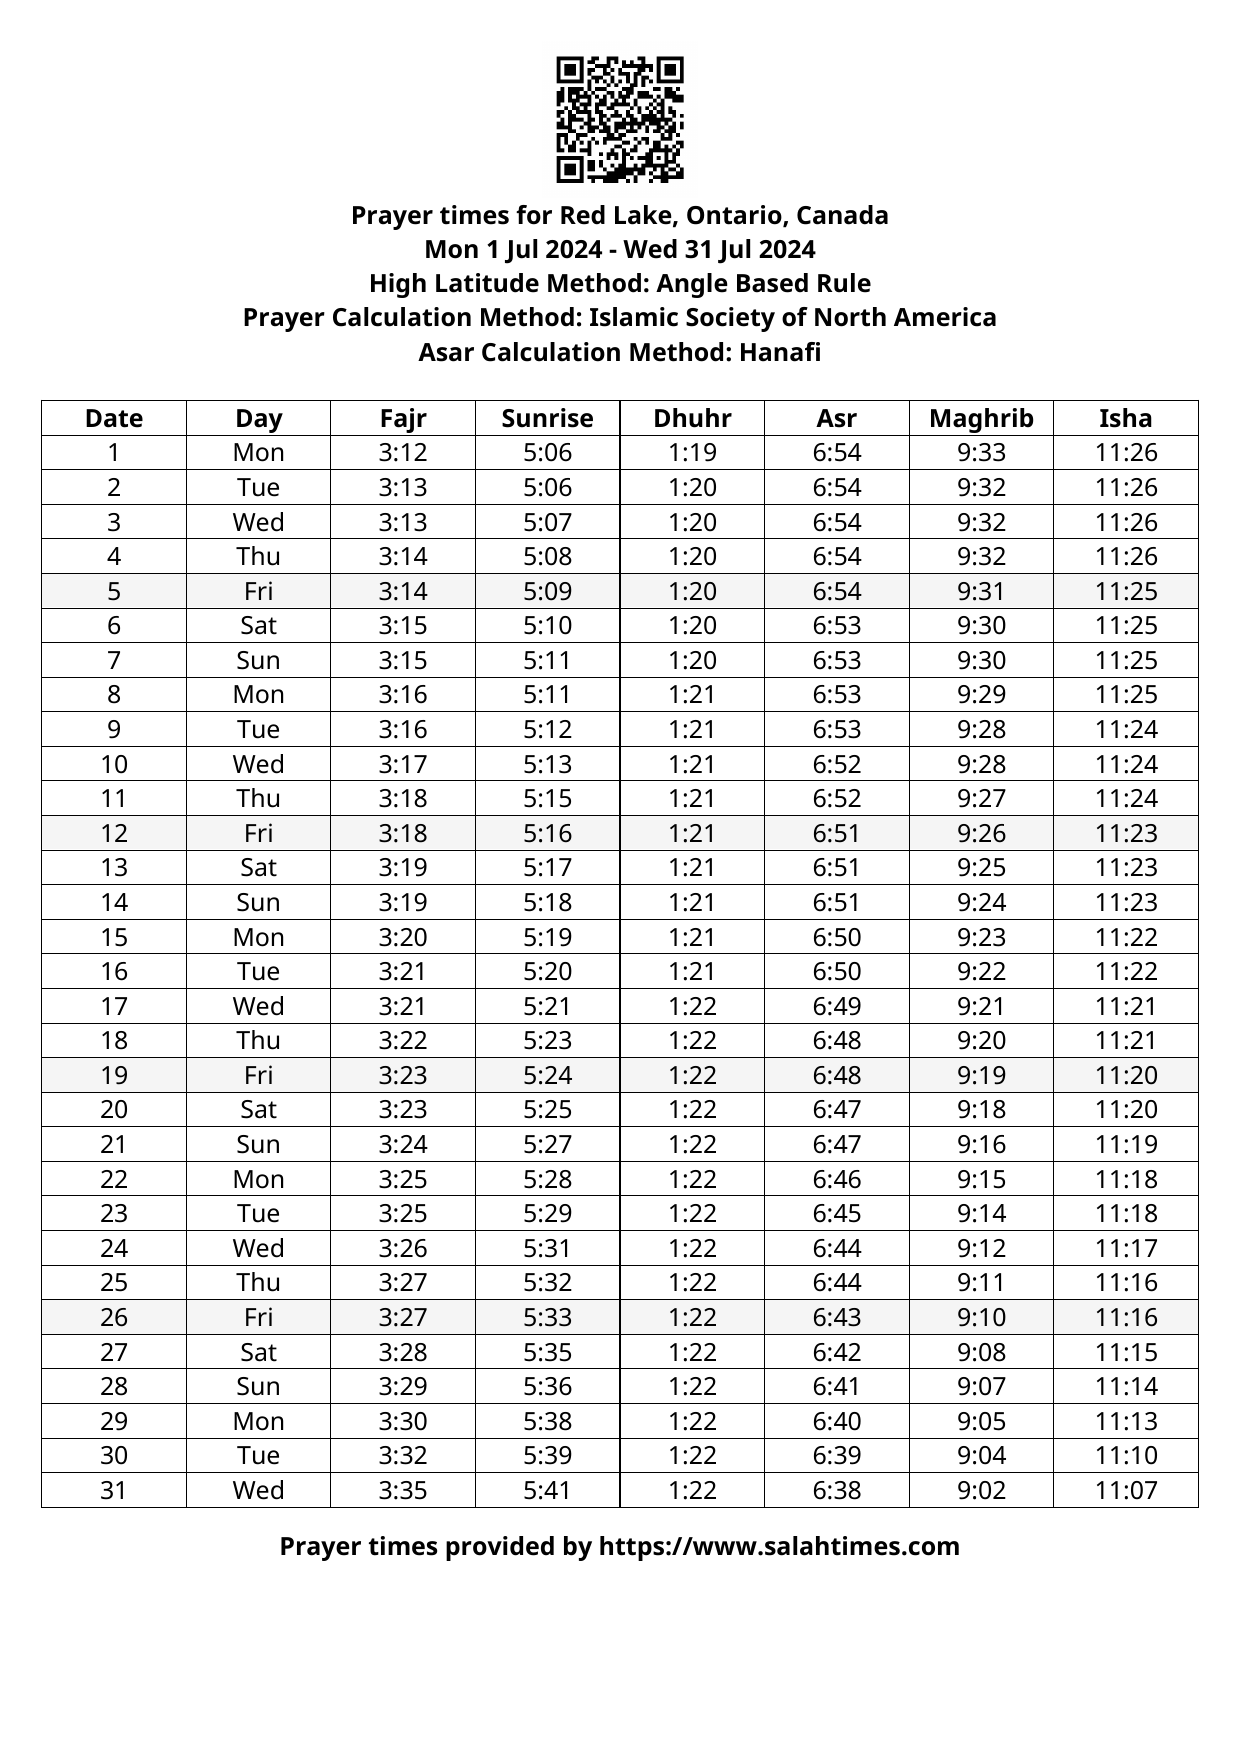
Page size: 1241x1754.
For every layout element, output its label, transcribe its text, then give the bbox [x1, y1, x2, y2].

table_cell 11:20 [1054, 1093, 1198, 1126]
table_cell 3:19 [331, 851, 475, 884]
table_cell 12 [42, 816, 186, 849]
table_cell 9:31 [910, 574, 1053, 607]
table_cell 6:51 [765, 885, 909, 919]
table_cell 6:46 [765, 1162, 909, 1195]
table_cell Tue [187, 1196, 330, 1230]
table_cell 6:52 [765, 781, 909, 815]
table_cell 9:07 [910, 1369, 1053, 1403]
text Asar Calculation Method: Hanafi [42, 334, 1198, 368]
table_cell 6:54 [765, 436, 909, 469]
table_cell 3:17 [331, 747, 475, 780]
table_cell Tue [187, 712, 330, 746]
table_cell 9:18 [910, 1093, 1053, 1126]
table_cell 5:08 [476, 539, 619, 573]
table_cell 5:25 [476, 1093, 619, 1126]
table_cell 9:04 [910, 1439, 1053, 1472]
table_cell 9:02 [910, 1473, 1053, 1507]
table_cell 1:21 [621, 954, 764, 988]
table_cell 3:19 [331, 885, 475, 919]
table_cell 11:10 [1054, 1439, 1198, 1472]
table_cell 11:25 [1054, 643, 1198, 677]
table_cell 11:16 [1054, 1300, 1198, 1334]
table_cell 24 [42, 1231, 186, 1264]
table_cell 5:15 [476, 781, 619, 815]
table_cell 1:20 [621, 539, 764, 573]
table_cell 1:21 [621, 885, 764, 919]
table_cell Fri [187, 574, 330, 607]
table_cell 9:20 [910, 1024, 1053, 1057]
table_cell 15 [42, 920, 186, 953]
table_cell Sat [187, 1093, 330, 1126]
table_cell 5:32 [476, 1266, 619, 1299]
table_cell 11:22 [1054, 920, 1198, 953]
table_cell 3:16 [331, 712, 475, 746]
table_cell 11:07 [1054, 1473, 1198, 1507]
table_cell 6:53 [765, 712, 909, 746]
table_cell 3:26 [331, 1231, 475, 1264]
table_cell 5:35 [476, 1335, 619, 1368]
table_cell 11:15 [1054, 1335, 1198, 1368]
table_cell 11:26 [1054, 470, 1198, 504]
table_cell 5:10 [476, 609, 619, 642]
table_cell 5:19 [476, 920, 619, 953]
table_cell 3:13 [331, 505, 475, 538]
table_cell 5:29 [476, 1196, 619, 1230]
table_cell 3:28 [331, 1335, 475, 1368]
text Prayer times provided by https://www.salahtimes.com [42, 1528, 1198, 1563]
table_cell 10 [42, 747, 186, 780]
table_cell 1:22 [621, 1093, 764, 1126]
table_cell 6:54 [765, 505, 909, 538]
table_cell 17 [42, 989, 186, 1022]
table_cell 25 [42, 1266, 186, 1299]
table_cell 11:23 [1054, 851, 1198, 884]
table_cell 5 [42, 574, 186, 607]
table_cell 1:22 [621, 1266, 764, 1299]
table_cell 6:53 [765, 609, 909, 642]
table_cell 3:32 [331, 1439, 475, 1472]
table_cell 16 [42, 954, 186, 988]
table_cell 5:11 [476, 643, 619, 677]
table_cell 6:38 [765, 1473, 909, 1507]
table_cell 3:22 [331, 1024, 475, 1057]
table_cell 6:54 [765, 574, 909, 607]
table_cell 9:32 [910, 539, 1053, 573]
table_cell 3:16 [331, 678, 475, 711]
table_cell 1:22 [621, 1024, 764, 1057]
table_cell 6:53 [765, 678, 909, 711]
table_cell 11:25 [1054, 574, 1198, 607]
table_cell 9:32 [910, 505, 1053, 538]
table_cell 9:16 [910, 1127, 1053, 1161]
table_header Dhuhr [621, 401, 764, 434]
table_cell 11:25 [1054, 678, 1198, 711]
table_cell 1:21 [621, 816, 764, 849]
table_header Isha [1054, 401, 1198, 434]
table_cell 31 [42, 1473, 186, 1507]
table_header Asr [765, 401, 909, 434]
text Prayer times for Red Lake, Ontario, Canada [42, 198, 1198, 232]
table_cell 22 [42, 1162, 186, 1195]
table_cell 6:47 [765, 1127, 909, 1161]
table_cell 2 [42, 470, 186, 504]
text Mon 1 Jul 2024 - Wed 31 Jul 2024 [42, 232, 1198, 266]
table_cell 3:30 [331, 1404, 475, 1437]
table_cell 29 [42, 1404, 186, 1437]
table_cell Sat [187, 609, 330, 642]
table_cell 26 [42, 1300, 186, 1334]
table_cell 9:23 [910, 920, 1053, 953]
table_cell 9:25 [910, 851, 1053, 884]
table_cell 3:29 [331, 1369, 475, 1403]
table_cell 9:33 [910, 436, 1053, 469]
table_cell 23 [42, 1196, 186, 1230]
table_cell 5:06 [476, 470, 619, 504]
table_cell 5:07 [476, 505, 619, 538]
table_cell 9:28 [910, 712, 1053, 746]
table_cell 3:23 [331, 1058, 475, 1092]
table_cell 3:23 [331, 1093, 475, 1126]
table_header Date [42, 401, 186, 434]
table_cell Mon [187, 436, 330, 469]
table_cell 5:13 [476, 747, 619, 780]
table_cell 1:20 [621, 574, 764, 607]
table_cell Tue [187, 954, 330, 988]
table_cell 30 [42, 1439, 186, 1472]
table_cell 3:15 [331, 643, 475, 677]
table_cell 3:35 [331, 1473, 475, 1507]
table_cell 1:22 [621, 1196, 764, 1230]
table_cell 11:24 [1054, 781, 1198, 815]
table_cell 3:13 [331, 470, 475, 504]
text Prayer Calculation Method: Islamic Society of North America [42, 300, 1198, 334]
table_cell 3:27 [331, 1300, 475, 1334]
table_cell 14 [42, 885, 186, 919]
table_cell 11:17 [1054, 1231, 1198, 1264]
table_cell Thu [187, 539, 330, 573]
table_cell 6:48 [765, 1024, 909, 1057]
table_cell 3 [42, 505, 186, 538]
table_cell 9 [42, 712, 186, 746]
table_cell 5:18 [476, 885, 619, 919]
table_cell 1:22 [621, 1300, 764, 1334]
table_cell 11:26 [1054, 505, 1198, 538]
table_cell 5:20 [476, 954, 619, 988]
table_cell 8 [42, 678, 186, 711]
table_header Sunrise [476, 401, 619, 434]
table_cell 1:22 [621, 1231, 764, 1264]
table_cell 11:20 [1054, 1058, 1198, 1092]
table_cell 3:25 [331, 1196, 475, 1230]
table_cell Wed [187, 1231, 330, 1264]
table_cell 1:21 [621, 781, 764, 815]
table_cell Thu [187, 1266, 330, 1299]
table_cell 5:23 [476, 1024, 619, 1057]
table_cell 1:20 [621, 505, 764, 538]
table_cell 1:22 [621, 1058, 764, 1092]
table_cell 11:26 [1054, 436, 1198, 469]
table_cell 6:41 [765, 1369, 909, 1403]
table_cell 5:17 [476, 851, 619, 884]
table_cell 3:21 [331, 989, 475, 1022]
table_cell 11:21 [1054, 1024, 1198, 1057]
table_cell 3:18 [331, 781, 475, 815]
table_cell 3:27 [331, 1266, 475, 1299]
table_cell 5:06 [476, 436, 619, 469]
table_cell 11:25 [1054, 609, 1198, 642]
table_cell 6:39 [765, 1439, 909, 1472]
table_cell Wed [187, 505, 330, 538]
table_cell 9:30 [910, 609, 1053, 642]
table_cell 1:21 [621, 851, 764, 884]
table_header Maghrib [910, 401, 1053, 434]
table_cell 9:30 [910, 643, 1053, 677]
table_cell 9:14 [910, 1196, 1053, 1230]
table_cell 20 [42, 1093, 186, 1126]
table_cell 5:11 [476, 678, 619, 711]
table_cell 9:27 [910, 781, 1053, 815]
table_cell 3:20 [331, 920, 475, 953]
table_cell 1:20 [621, 470, 764, 504]
table_cell 11:23 [1054, 816, 1198, 849]
table_cell Wed [187, 989, 330, 1022]
table_cell 11:19 [1054, 1127, 1198, 1161]
table_cell Sun [187, 1369, 330, 1403]
table_cell Tue [187, 470, 330, 504]
table_cell 5:36 [476, 1369, 619, 1403]
table_cell Wed [187, 747, 330, 780]
table_cell 1:21 [621, 712, 764, 746]
table_cell 9:15 [910, 1162, 1053, 1195]
table_cell 1:22 [621, 989, 764, 1022]
table_cell 13 [42, 851, 186, 884]
table_cell 1:22 [621, 1473, 764, 1507]
table_cell 1:19 [621, 436, 764, 469]
table_cell Tue [187, 1439, 330, 1472]
table_cell 1:20 [621, 643, 764, 677]
table_cell Sat [187, 1335, 330, 1368]
table_cell 11 [42, 781, 186, 815]
table_cell 6:54 [765, 539, 909, 573]
table_cell 6:50 [765, 920, 909, 953]
table_cell 6:51 [765, 851, 909, 884]
table_cell 9:10 [910, 1300, 1053, 1334]
table_cell 27 [42, 1335, 186, 1368]
table_cell 11:22 [1054, 954, 1198, 988]
table_cell 5:28 [476, 1162, 619, 1195]
table_cell 6:40 [765, 1404, 909, 1437]
table_cell 28 [42, 1369, 186, 1403]
table_cell 7 [42, 643, 186, 677]
table_cell 3:18 [331, 816, 475, 849]
table_cell 11:13 [1054, 1404, 1198, 1437]
table_header Day [187, 401, 330, 434]
table_cell 6:51 [765, 816, 909, 849]
table_cell 6:52 [765, 747, 909, 780]
table_cell 11:24 [1054, 747, 1198, 780]
table_cell Thu [187, 781, 330, 815]
table_cell Thu [187, 1024, 330, 1057]
table_cell 1:22 [621, 1335, 764, 1368]
table_cell Sun [187, 643, 330, 677]
table_cell 4 [42, 539, 186, 573]
table_cell Mon [187, 678, 330, 711]
table_cell 9:05 [910, 1404, 1053, 1437]
table_cell 6:44 [765, 1266, 909, 1299]
table_cell 1:21 [621, 747, 764, 780]
table_cell 5:33 [476, 1300, 619, 1334]
table_cell 5:27 [476, 1127, 619, 1161]
table_header Fajr [331, 401, 475, 434]
table_cell 5:09 [476, 574, 619, 607]
table_cell 3:25 [331, 1162, 475, 1195]
table_cell 18 [42, 1024, 186, 1057]
table_cell 5:38 [476, 1404, 619, 1437]
table_cell 1:21 [621, 920, 764, 953]
table_cell 1:22 [621, 1404, 764, 1437]
table_cell 3:14 [331, 539, 475, 573]
table_cell Mon [187, 1162, 330, 1195]
table_cell 5:41 [476, 1473, 619, 1507]
table_cell 3:21 [331, 954, 475, 988]
table_cell Wed [187, 1473, 330, 1507]
table_cell 3:14 [331, 574, 475, 607]
table_cell 6:47 [765, 1093, 909, 1126]
table_cell Fri [187, 1300, 330, 1334]
table_cell 11:24 [1054, 712, 1198, 746]
table_cell 6:48 [765, 1058, 909, 1092]
table_cell 6:53 [765, 643, 909, 677]
table_cell 9:08 [910, 1335, 1053, 1368]
table_cell 5:31 [476, 1231, 619, 1264]
table_cell 9:24 [910, 885, 1053, 919]
table_cell 1:22 [621, 1439, 764, 1472]
table_cell 6:43 [765, 1300, 909, 1334]
table_cell 9:28 [910, 747, 1053, 780]
table_cell 9:21 [910, 989, 1053, 1022]
table_cell 9:32 [910, 470, 1053, 504]
table_cell 9:29 [910, 678, 1053, 711]
table_cell 1 [42, 436, 186, 469]
table_cell Sun [187, 885, 330, 919]
table_cell 11:16 [1054, 1266, 1198, 1299]
table_cell 6:50 [765, 954, 909, 988]
table_cell 1:22 [621, 1162, 764, 1195]
table_cell 1:21 [621, 678, 764, 711]
table_cell 11:23 [1054, 885, 1198, 919]
table_cell 6 [42, 609, 186, 642]
table_cell 11:26 [1054, 539, 1198, 573]
table_cell 3:12 [331, 436, 475, 469]
table_cell 6:49 [765, 989, 909, 1022]
table_cell 9:22 [910, 954, 1053, 988]
table_cell 3:15 [331, 609, 475, 642]
table_cell Mon [187, 1404, 330, 1437]
table_cell 11:14 [1054, 1369, 1198, 1403]
table_cell 1:20 [621, 609, 764, 642]
table_cell 6:54 [765, 470, 909, 504]
table_cell 6:44 [765, 1231, 909, 1264]
table_cell 21 [42, 1127, 186, 1161]
table_cell 1:22 [621, 1127, 764, 1161]
table_cell 3:24 [331, 1127, 475, 1161]
table_cell 11:18 [1054, 1162, 1198, 1195]
text High Latitude Method: Angle Based Rule [42, 266, 1198, 300]
table_cell 5:16 [476, 816, 619, 849]
table_cell Sat [187, 851, 330, 884]
table_cell 5:21 [476, 989, 619, 1022]
table_cell Fri [187, 816, 330, 849]
table_cell 6:42 [765, 1335, 909, 1368]
table_cell 9:11 [910, 1266, 1053, 1299]
picture [542, 41, 699, 198]
table_cell Mon [187, 920, 330, 953]
table_cell 19 [42, 1058, 186, 1092]
table_cell 11:18 [1054, 1196, 1198, 1230]
table_cell 9:26 [910, 816, 1053, 849]
table_cell 1:22 [621, 1369, 764, 1403]
table_cell Fri [187, 1058, 330, 1092]
table_cell 11:21 [1054, 989, 1198, 1022]
table_cell 5:12 [476, 712, 619, 746]
table_cell Sun [187, 1127, 330, 1161]
table_cell 5:24 [476, 1058, 619, 1092]
table_cell 9:19 [910, 1058, 1053, 1092]
table_cell 5:39 [476, 1439, 619, 1472]
table_cell 6:45 [765, 1196, 909, 1230]
table_cell 9:12 [910, 1231, 1053, 1264]
